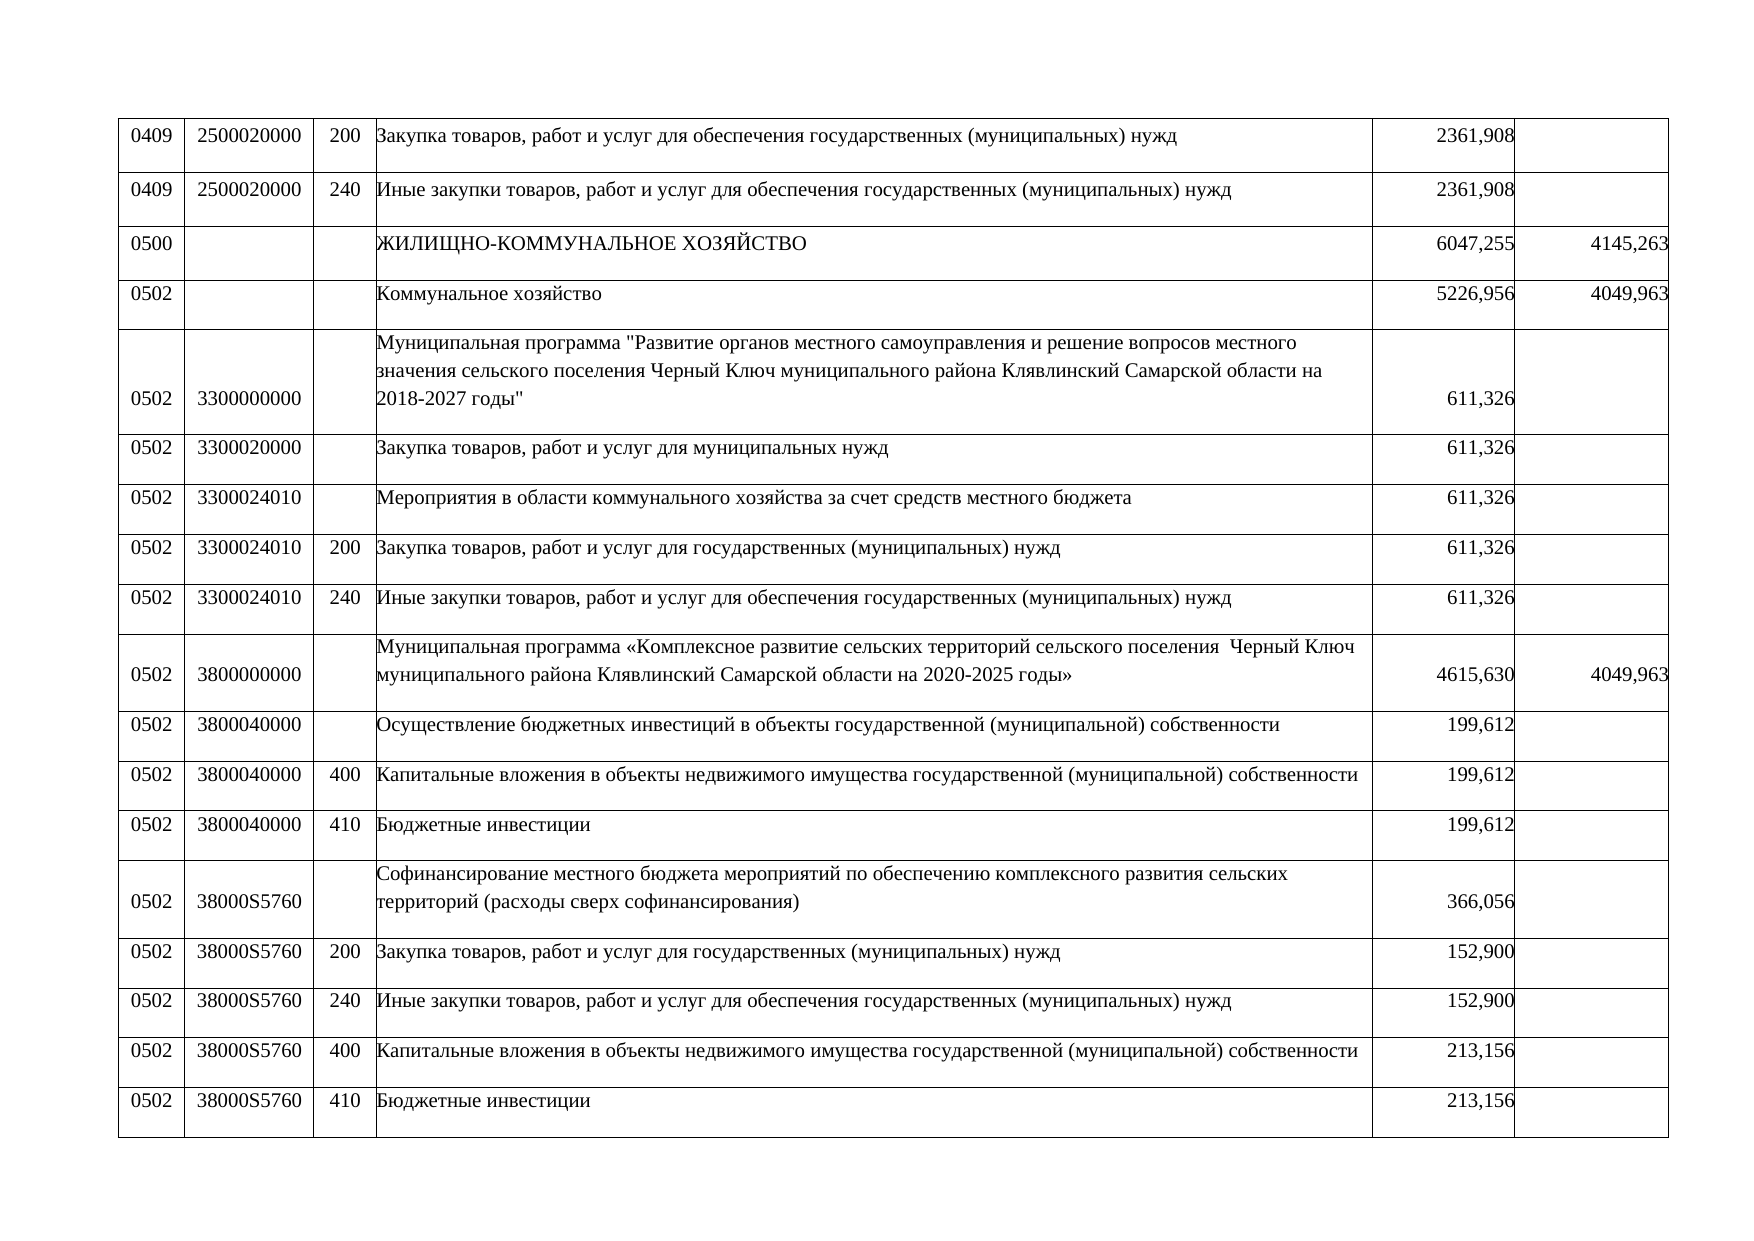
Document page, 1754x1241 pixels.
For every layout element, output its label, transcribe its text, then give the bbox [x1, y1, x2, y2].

table_cell [1515, 585, 1668, 633]
table_cell Муниципальная программа "Развитие органов местного самоуправления и решение вопросов местного значения сельского поселения Черный Ключ муниципального района Клявлинский Самарской области на 2018-2027 годы" [377, 330, 1372, 434]
table_cell [314, 435, 376, 484]
table_cell 0502 [119, 281, 184, 329]
table_cell Иные закупки товаров, работ и услуг для обеспечения государственных (муниципальных) нужд [377, 989, 1372, 1037]
table_cell 240 [314, 173, 376, 226]
table_cell 2361,908 [1373, 119, 1514, 172]
table_cell 3300020000 [185, 435, 313, 484]
table_cell 400 [314, 762, 376, 810]
table_cell 213,156 [1373, 1038, 1514, 1087]
table_cell Муниципальная программа «Комплексное развитие сельских территорий сельского поселения Черный Ключ муниципального района Клявлинский Самарской области на 2020-2025 годы» [377, 635, 1372, 711]
table_cell 611,326 [1373, 485, 1514, 534]
table_cell Софинансирование местного бюджета мероприятий по обеспечению комплексного развития сельских территорий (расходы сверх софинансирования) [377, 861, 1372, 938]
table_cell 0502 [119, 485, 184, 534]
table_cell [1515, 1088, 1668, 1137]
table_cell 4145,263 [1515, 227, 1668, 279]
table_cell [314, 712, 376, 761]
table_cell 611,326 [1373, 535, 1514, 584]
table_cell 3300024010 [185, 585, 313, 633]
table_cell 410 [314, 811, 376, 860]
table_cell [1515, 119, 1668, 172]
table_cell [1515, 762, 1668, 810]
table_cell 410 [314, 1088, 376, 1137]
table_cell 0502 [119, 585, 184, 633]
table_cell 200 [314, 535, 376, 584]
table_cell [1515, 485, 1668, 534]
table_cell Закупка товаров, работ и услуг для государственных (муниципальных) нужд [377, 535, 1372, 584]
table_cell 0502 [119, 939, 184, 987]
table_cell 611,326 [1373, 435, 1514, 484]
table_cell 0502 [119, 535, 184, 584]
table_cell 0502 [119, 762, 184, 810]
table_cell [1515, 811, 1668, 860]
table_cell Иные закупки товаров, работ и услуг для обеспечения государственных (муниципальных) нужд [377, 173, 1372, 226]
table_cell 199,612 [1373, 762, 1514, 810]
table_cell [1515, 939, 1668, 987]
table_cell 0502 [119, 330, 184, 434]
table_cell [314, 227, 376, 279]
table_cell 3300024010 [185, 535, 313, 584]
table_cell Бюджетные инвестиции [377, 1088, 1372, 1137]
table_cell ЖИЛИЩНО-КОММУНАЛЬНОЕ ХОЗЯЙСТВО [377, 227, 1372, 279]
table_cell [1515, 173, 1668, 226]
table_cell 2500020000 [185, 119, 313, 172]
table_cell 6047,255 [1373, 227, 1514, 279]
table_cell 38000S5760 [185, 1038, 313, 1087]
table_cell 366,056 [1373, 861, 1514, 938]
table_cell 400 [314, 1038, 376, 1087]
table_cell 152,900 [1373, 989, 1514, 1037]
table_cell 5226,956 [1373, 281, 1514, 329]
table_cell 611,326 [1373, 585, 1514, 633]
table_cell 0502 [119, 861, 184, 938]
table_cell 38000S5760 [185, 1088, 313, 1137]
table_cell 2500020000 [185, 173, 313, 226]
table_cell Закупка товаров, работ и услуг для государственных (муниципальных) нужд [377, 939, 1372, 987]
table_cell Коммунальное хозяйство [377, 281, 1372, 329]
table_cell 0502 [119, 1088, 184, 1137]
table_cell 38000S5760 [185, 989, 313, 1037]
table_cell Бюджетные инвестиции [377, 811, 1372, 860]
table_cell Закупка товаров, работ и услуг для муниципальных нужд [377, 435, 1372, 484]
table_cell 3800040000 [185, 712, 313, 761]
table_cell [314, 281, 376, 329]
table_cell 3800040000 [185, 762, 313, 810]
table_cell 0502 [119, 811, 184, 860]
table_cell 213,156 [1373, 1088, 1514, 1137]
table_cell 199,612 [1373, 811, 1514, 860]
table_cell 0409 [119, 119, 184, 172]
table_cell 3800000000 [185, 635, 313, 711]
table_cell [1515, 330, 1668, 434]
table_cell [1515, 535, 1668, 584]
table_cell 4049,963 [1515, 281, 1668, 329]
table_cell 200 [314, 119, 376, 172]
table_cell [1515, 1038, 1668, 1087]
table_cell [314, 330, 376, 434]
table_cell 0502 [119, 989, 184, 1037]
table_cell [1515, 989, 1668, 1037]
table_cell 3300000000 [185, 330, 313, 434]
table_cell 3300024010 [185, 485, 313, 534]
table_cell 0500 [119, 227, 184, 279]
table_cell Капитальные вложения в объекты недвижимого имущества государственной (муниципальной) собственности [377, 762, 1372, 810]
table_cell 0502 [119, 712, 184, 761]
table_cell 4049,963 [1515, 635, 1668, 711]
table_cell 199,612 [1373, 712, 1514, 761]
table_cell 240 [314, 989, 376, 1037]
table_cell 0502 [119, 1038, 184, 1087]
table_cell 0502 [119, 635, 184, 711]
table_cell [1515, 712, 1668, 761]
table_cell [185, 227, 313, 279]
table_cell Осуществление бюджетных инвестиций в объекты государственной (муниципальной) собственности [377, 712, 1372, 761]
table_cell 152,900 [1373, 939, 1514, 987]
table_cell 240 [314, 585, 376, 633]
table_cell Мероприятия в области коммунального хозяйства за счет средств местного бюджета [377, 485, 1372, 534]
table_cell 38000S5760 [185, 861, 313, 938]
table_cell 2361,908 [1373, 173, 1514, 226]
table_cell [1515, 435, 1668, 484]
table_cell 200 [314, 939, 376, 987]
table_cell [377, 1038, 1372, 1087]
table_cell 0409 [119, 173, 184, 226]
table_cell 3800040000 [185, 811, 313, 860]
table_cell 38000S5760 [185, 939, 313, 987]
table_cell [1515, 861, 1668, 938]
table_cell [314, 635, 376, 711]
table_cell [314, 861, 376, 938]
table_cell Иные закупки товаров, работ и услуг для обеспечения государственных (муниципальных) нужд [377, 585, 1372, 633]
table_cell [314, 485, 376, 534]
table_cell 611,326 [1373, 330, 1514, 434]
table_cell 0502 [119, 435, 184, 484]
table_cell 4615,630 [1373, 635, 1514, 711]
table_cell [185, 281, 313, 329]
table_cell Закупка товаров, работ и услуг для обеспечения государственных (муниципальных) нужд [377, 119, 1372, 172]
